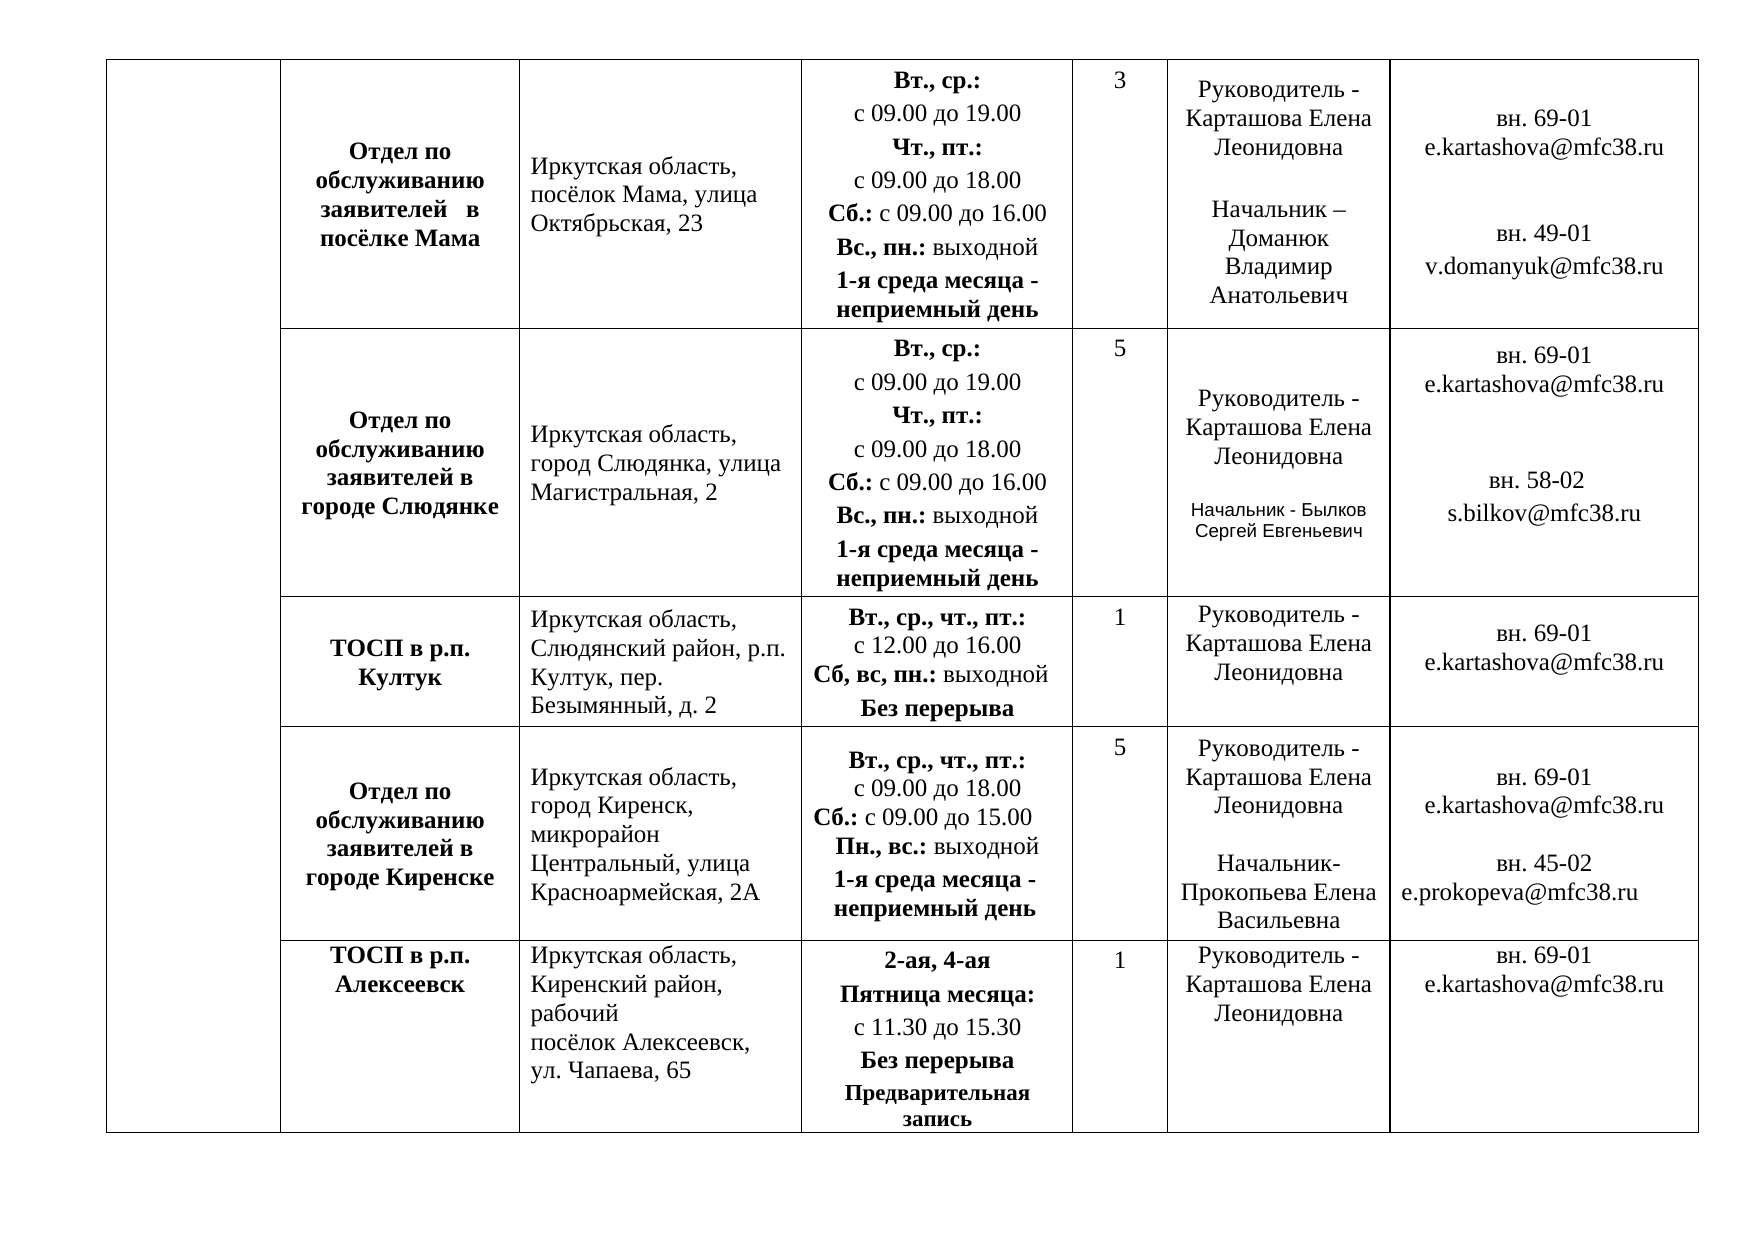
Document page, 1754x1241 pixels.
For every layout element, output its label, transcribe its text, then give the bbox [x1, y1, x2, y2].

table_cell Отдел по обслуживанию заявителей в посёлке Мама [281, 60, 519, 328]
table_cell 5 [1073, 727, 1167, 939]
table_cell ТОСП в р.п. Култук [281, 597, 519, 726]
table_cell 5 [1073, 329, 1167, 596]
table_cell Отдел по обслуживанию заявителей в городе Киренске [281, 727, 519, 939]
table_cell 1 [1073, 597, 1167, 726]
table_cell Иркутская область, посёлок Мама, улица Октябрьская, 23 [520, 60, 801, 328]
table_cell 3 [1073, 60, 1167, 328]
table_cell Иркутская область, Киренский район, рабочий посёлок Алексеевск, ул. Чапаева, 65 [520, 941, 801, 1132]
table_cell Вт., ср., чт., пт.: с 12.00 до 16.00 Сб, вс, пн.: выходной Без перерыва [802, 597, 1072, 726]
table_cell Руководитель - Карташова Елена Леонидовна [1168, 941, 1389, 1132]
table_cell Иркутская область, город Слюдянка, улица Магистральная, 2 [520, 329, 801, 596]
table_cell Вт., ср.: с 09.00 до 19.00 Чт., пт.: с 09.00 до 18.00 Сб.: с 09.00 до 16.00 Вс., пн.: выходной 1-я среда месяца - неприемный день [802, 329, 1072, 596]
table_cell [802, 60, 1072, 328]
table_cell вн. 69-01 e.kartashova@mfc38.ru [1391, 597, 1698, 726]
table_cell Руководитель - Карташова Елена Леонидовна Начальник - Былков Сергей Евгеньевич [1168, 329, 1389, 596]
table_cell 1 [1073, 941, 1167, 1132]
table_cell вн. 69-01 e.kartashova@mfc38.ru вн. 45-02 e.prokopeva@mfc38.ru [1391, 727, 1698, 939]
table_cell ТОСП в р.п. Алексеевск [281, 941, 519, 1132]
table_cell вн. 69-01 e.kartashova@mfc38.ru вн. 49-01 v.domanyuk@mfc38.ru [1391, 60, 1698, 328]
table_cell Вт., ср., чт., пт.: с 09.00 до 18.00 Сб.: с 09.00 до 15.00 Пн., вс.: выходной 1-я среда месяца - неприемный день [802, 727, 1072, 939]
table_cell Руководитель - Карташова Елена Леонидовна Начальник – Доманюк Владимир Анатольевич [1168, 60, 1389, 328]
table_cell Руководитель - Карташова Елена Леонидовна Начальник- Прокопьева Елена Васильевна [1168, 727, 1389, 939]
table_cell Иркутская область, город Киренск, микрорайон Центральный, улица Красноармейская, 2А [520, 727, 801, 939]
table_cell 2-ая, 4-ая Пятница месяца: с 11.30 до 15.30 Без перерыва Предварительная запись [802, 941, 1072, 1132]
table_cell Иркутская область, Слюдянский район, р.п. Култук, пер. Безымянный, д. 2 [520, 597, 801, 726]
table_cell Отдел по обслуживанию заявителей в городе Слюдянке [281, 329, 519, 596]
table_cell вн. 69-01 e.kartashova@mfc38.ru вн. 58-02 s.bilkov@mfc38.ru [1391, 329, 1698, 596]
table_cell вн. 69-01 e.kartashova@mfc38.ru [1391, 941, 1698, 1132]
table_cell Руководитель - Карташова Елена Леонидовна [1168, 597, 1389, 726]
